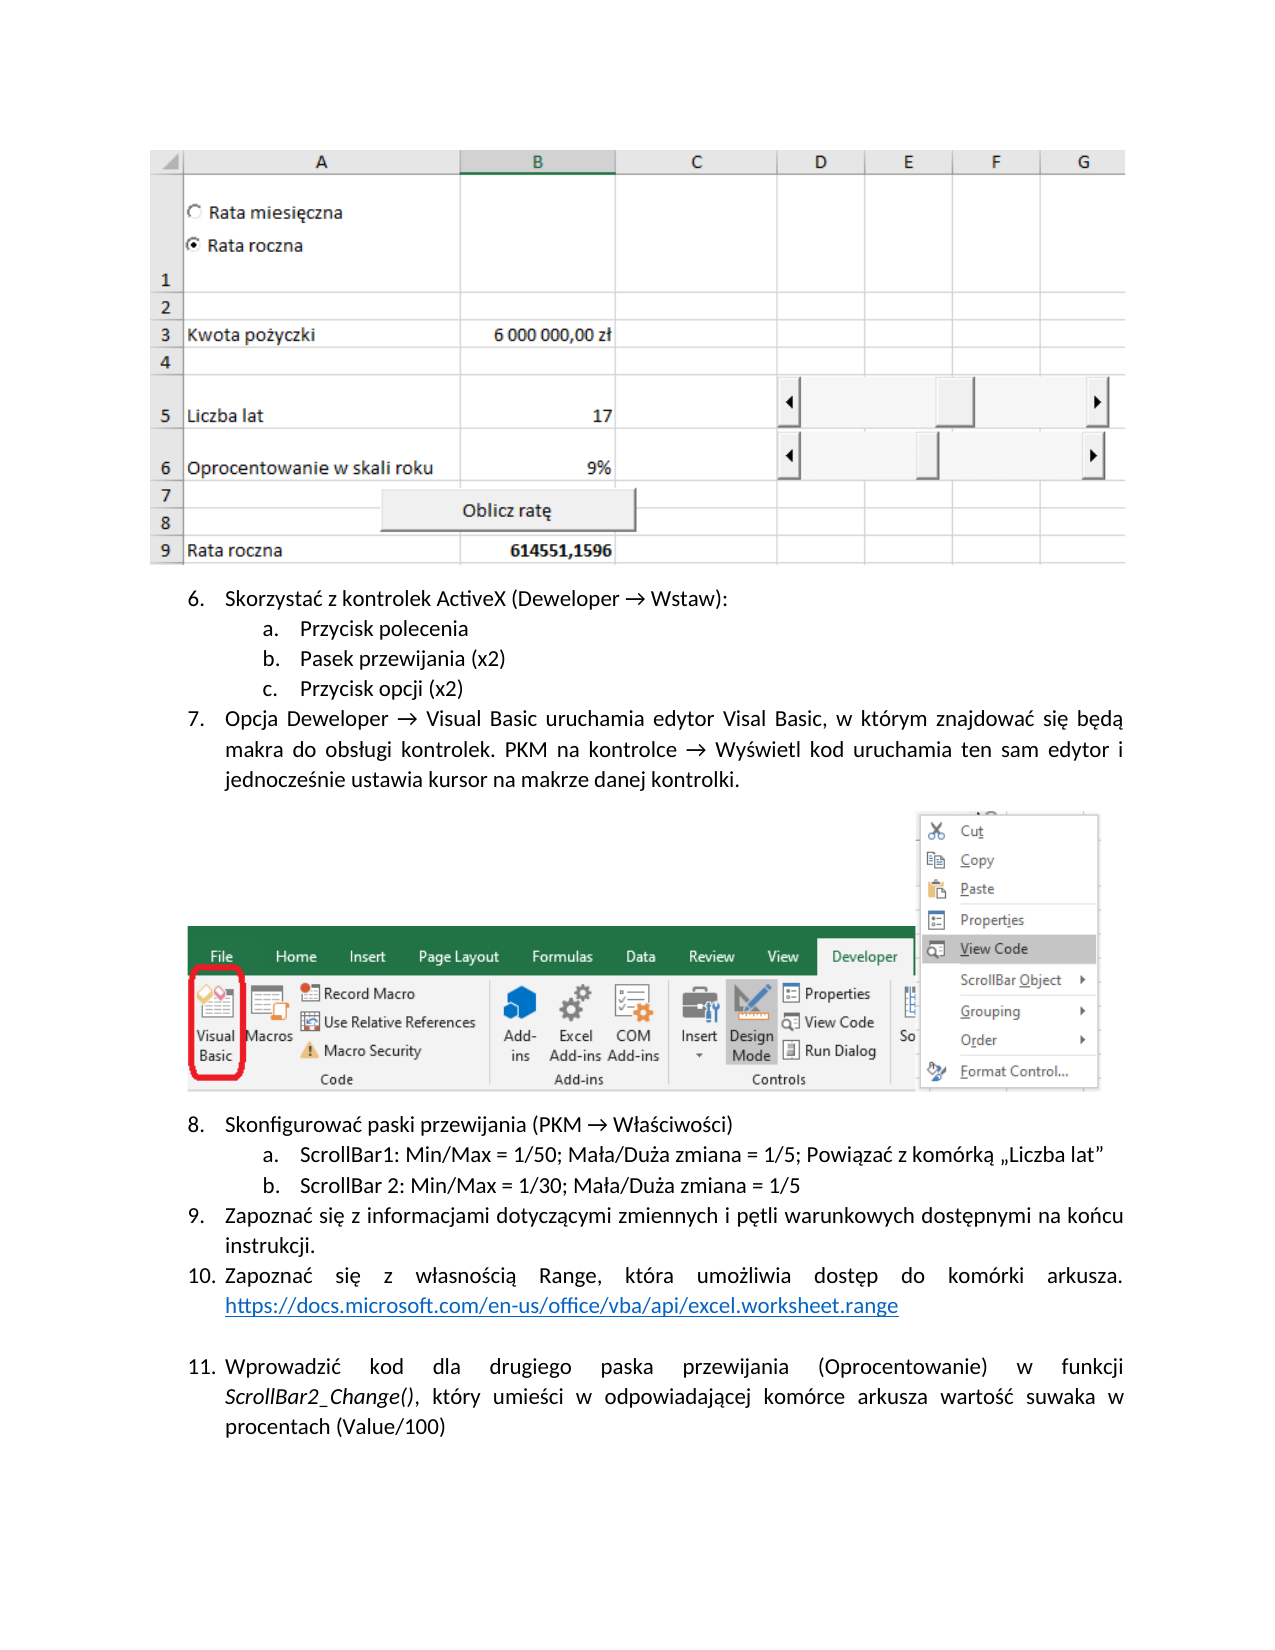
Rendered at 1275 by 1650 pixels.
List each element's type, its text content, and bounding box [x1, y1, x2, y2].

list Skorzystać z kontrolek ActiveX (Deweloper → Wstaw): [187, 584, 1125, 612]
picture [150, 150, 1125, 565]
list Zapoznać się z informacjami dotyczącymi zmiennych i pętli warunkowych dostępnymi na końcu instrukcji. [187, 1201, 1125, 1259]
list Pasek przewijania (x2) [262, 644, 1125, 672]
list ScrollBar 2: Min/Max = 1/30; Mała/Duża zmiana = 1/5 [262, 1171, 1125, 1199]
list Opcja Deweloper → Visual Basic uruchamia edytor Visal Basic, w którym znajdować się będą makra do obsługi kontrolek. PKM na kontrolce → Wyświetl kod uruchamia ten sam edytor i jednocześnie ustawia kursor na makrze danej kontrolki. [187, 704, 1125, 793]
list Przycisk opcji (x2) [262, 674, 1125, 702]
list Skonfigurować paski przewijania (PKM → Właściwości) [187, 1110, 1125, 1138]
list ScrollBar1: Min/Max = 1/50; Mała/Duża zmiana = 1/5; Powiązać z komórką „Liczba lat” [262, 1141, 1125, 1169]
list Przycisk polecenia [262, 614, 1125, 642]
list Zapoznać się z własnością Range, która umożliwia dostęp do komórki arkusza. https://docs.microsoft.com/en-us/office/vba/api/excel.worksheet.range [187, 1261, 1125, 1320]
picture [187, 811, 1101, 1092]
list Wprowadzić kod dla drugiego paska przewijania (Oprocentowanie) w funkcji ScrollBar2_Change(), który umieści w odpowiadającej komórce arkusza wartość suwaka w procentach (Value/100) [187, 1352, 1125, 1441]
